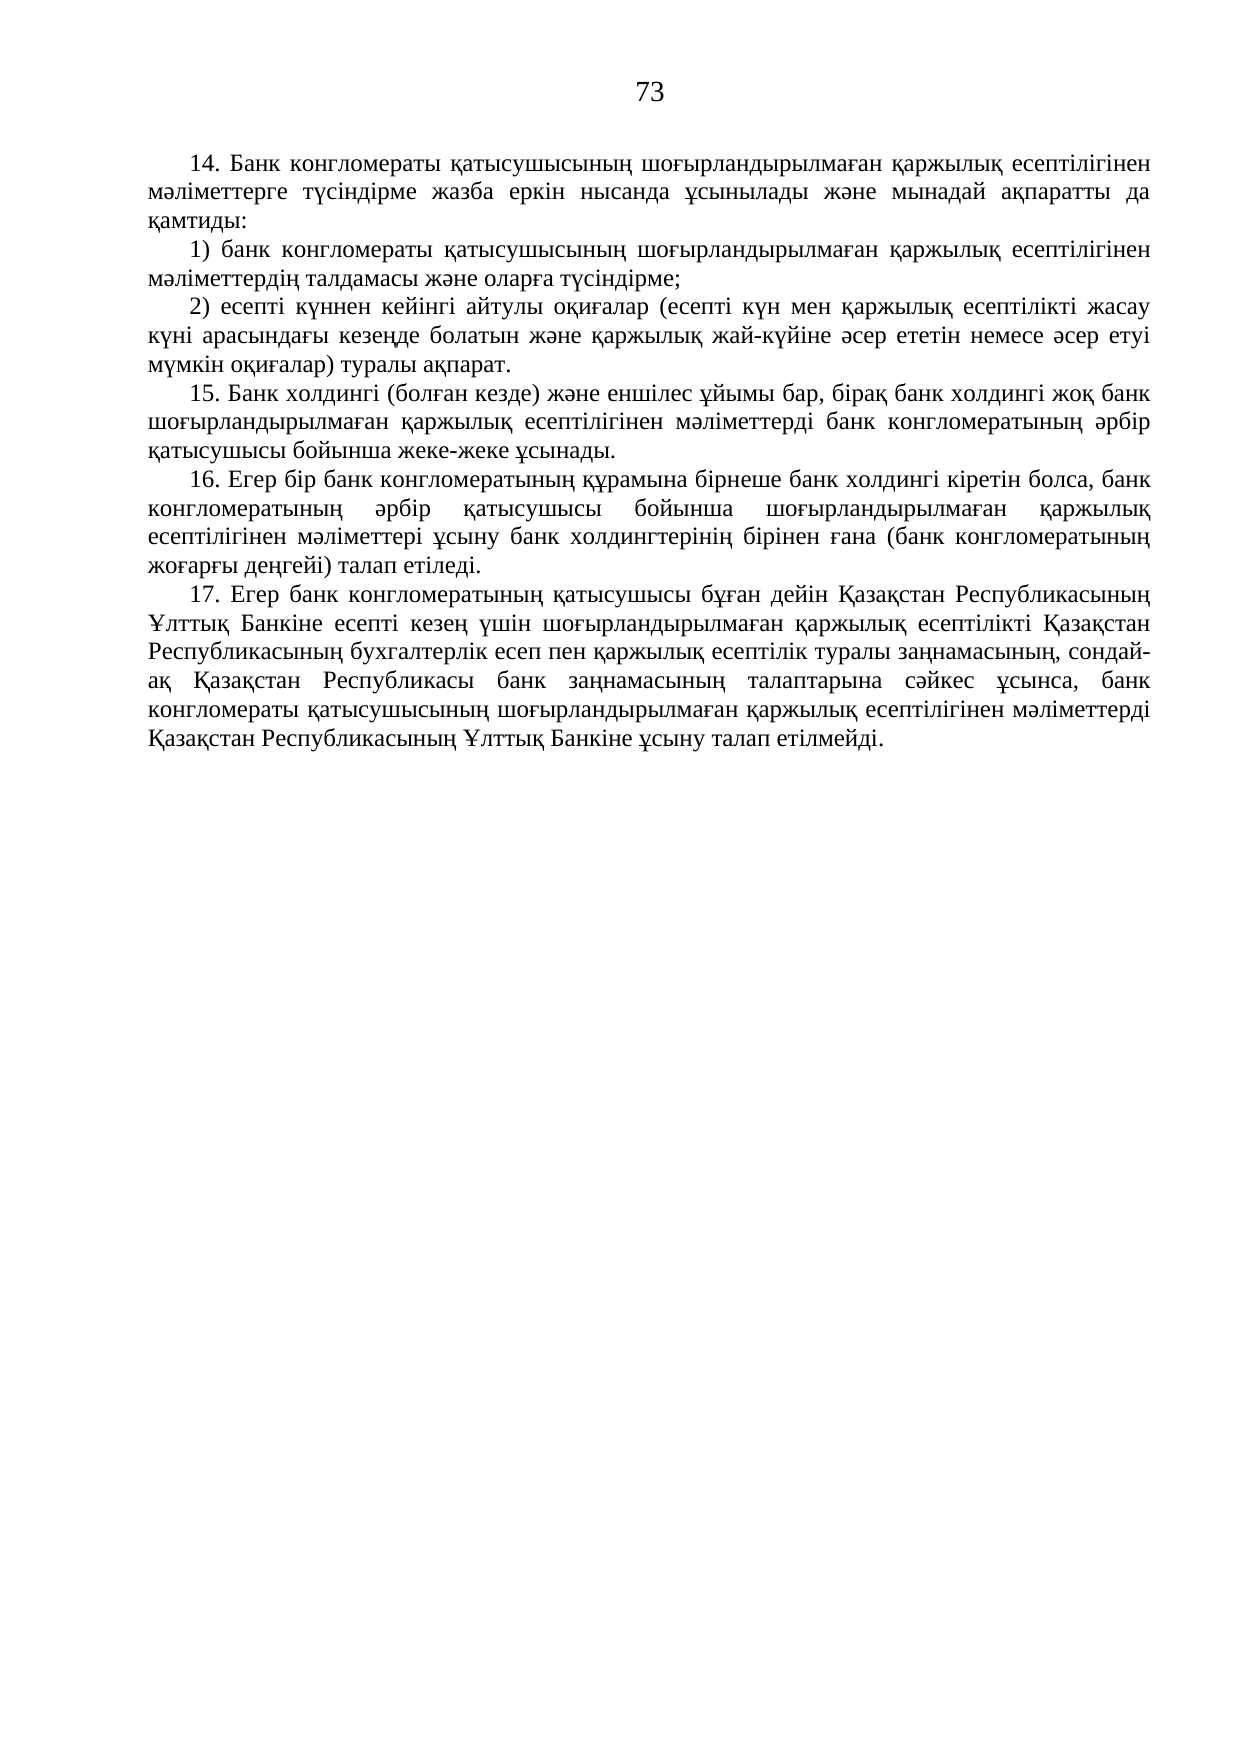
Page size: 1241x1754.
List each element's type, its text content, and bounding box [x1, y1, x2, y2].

text 2) есепті күннен кейінгі айтулы оқиғалар (есепті күн мен қаржылық есептілікті жасау күні арасындағы кезеңде болатын және қаржылық жай-күйіне әсер ететін немесе әсер етуі мүмкін оқиғалар) туралы ақпарат. [148, 291, 1152, 378]
text 15. Банк холдингі (болған кезде) және еншілес ұйымы бар, бірақ банк холдингі жоқ банк шоғырландырылмаған қаржылық есептілігінен мәліметтерді банк конгломератының әрбір қатысушысы бойынша жеке-жеке ұсынады. [148, 378, 1152, 464]
text 14. Банк конгломераты қатысушысының шоғырландырылмаған қаржылық есептілігінен мәліметтерге түсіндірме жазба еркін нысанда ұсынылады және мынадай ақпаратты да қамтиды: [148, 148, 1152, 234]
text 1) банк конгломераты қатысушысының шоғырландырылмаған қаржылық есептілігінен мәліметтердің талдамасы және оларға түсіндірме; [148, 234, 1152, 291]
text 16. Егер бір банк конгломератының құрамына бірнеше банк холдингі кіретін болса, банк конгломератының әрбір қатысушысы бойынша шоғырландырылмаған қаржылық есептілігінен мәліметтері ұсыну банк холдингтерінің бірінен ғана (банк конгломератының жоғарғы деңгейі) талап етіледі. [148, 464, 1152, 579]
text 17. Егер банк конгломератының қатысушысы бұған дейін Қазақстан Республикасының Ұлттық Банкіне есепті кезең үшін шоғырландырылмаған қаржылық есептілікті Қазақстан Республикасының бухгалтерлік есеп пен қаржылық есептілік туралы заңнамасының, сондай-ақ Қазақстан Республикасы банк заңнамасының талаптарына сәйкес ұсынса, банк конгломераты қатысушысының шоғырландырылмаған қаржылық есептілігінен мәліметтерді Қазақстан Республикасының Ұлттық Банкіне ұсыну талап етілмейді. [148, 579, 1152, 751]
